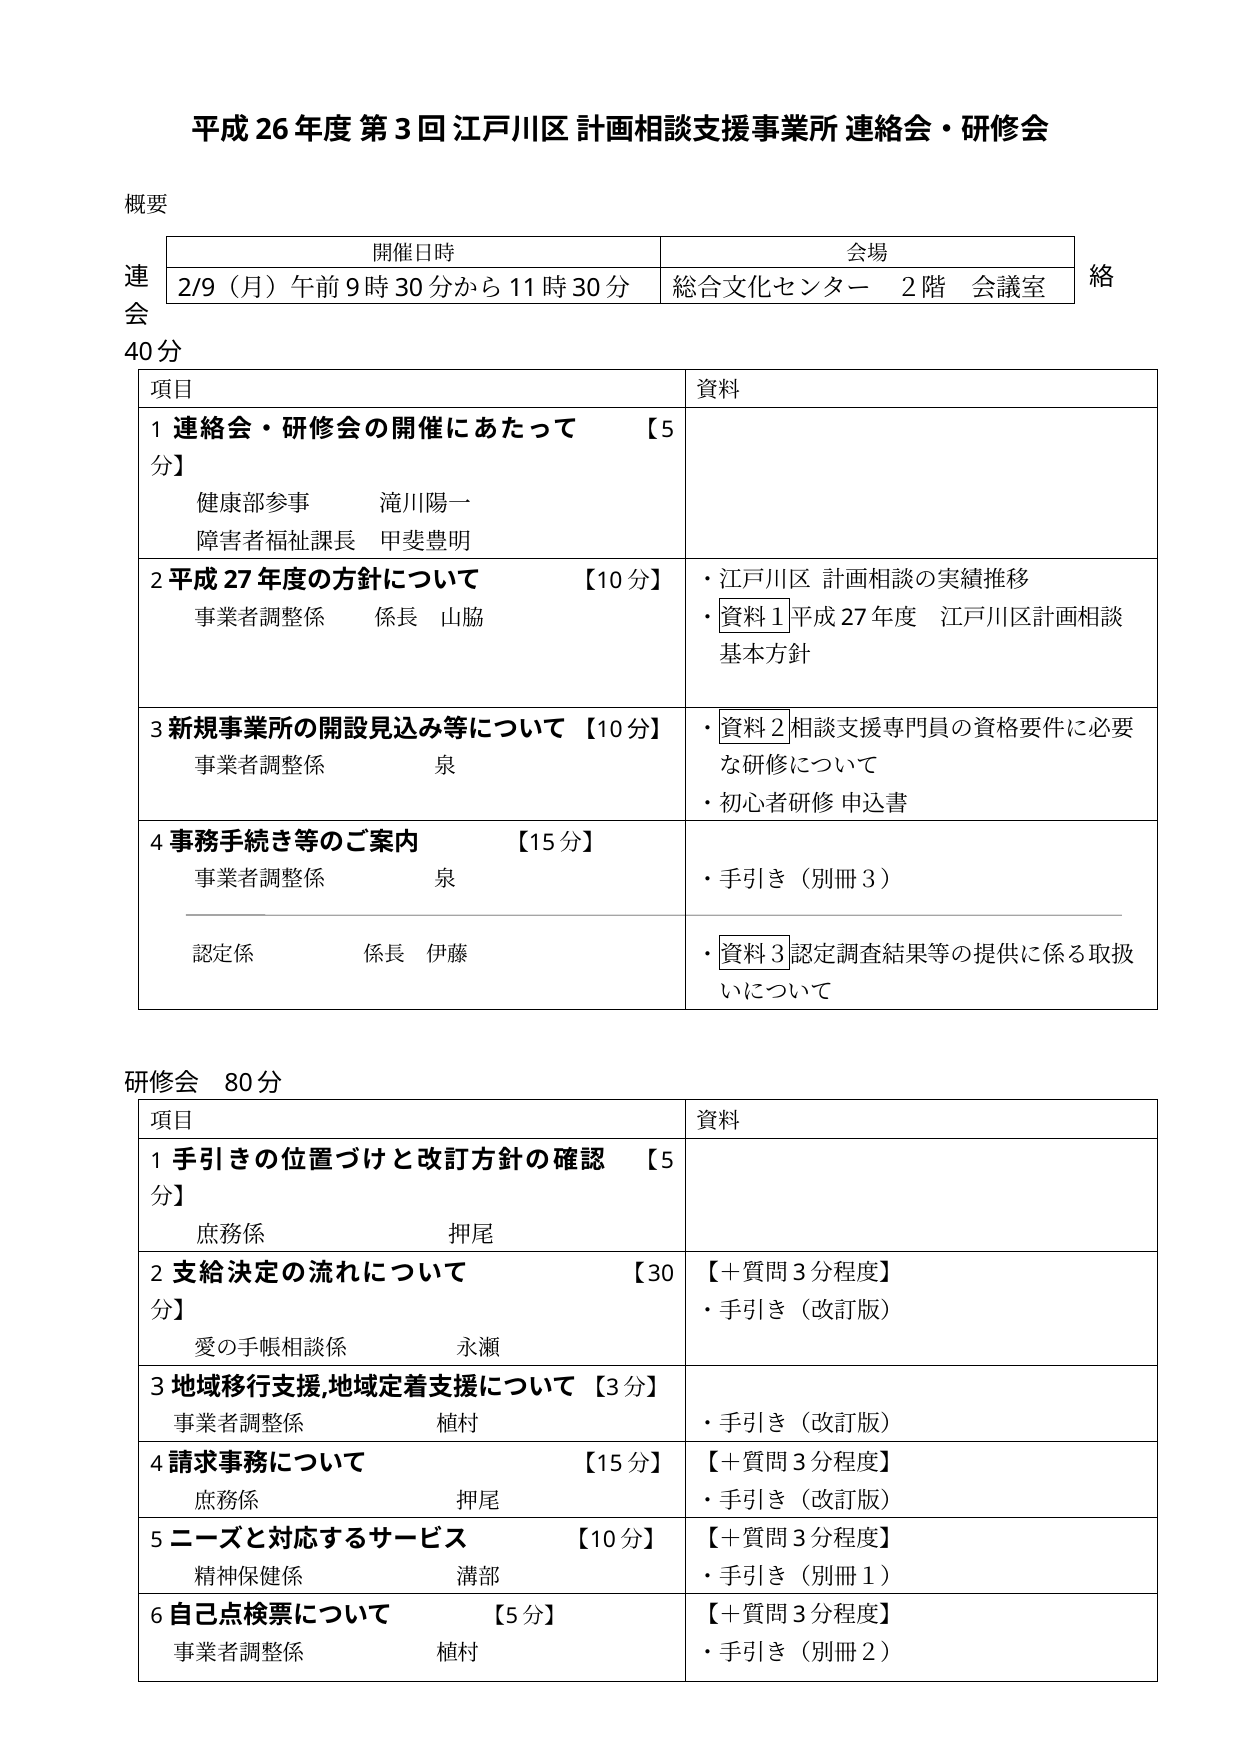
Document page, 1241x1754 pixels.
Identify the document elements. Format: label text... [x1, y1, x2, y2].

table_cell ・江戸川区 計画相談の実績推移 ・資料１平成27年度 江戸川区計画相談 基本方針 [686, 559, 1157, 707]
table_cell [686, 1594, 1157, 1681]
table_header 会場 [661, 237, 1074, 267]
table_header 項目 [139, 1100, 685, 1137]
table_cell 【＋質問3分程度】 ・手引き（改訂版） [686, 1442, 1157, 1517]
table_cell 【＋質問3分程度】 ・手引き（改訂版） [686, 1252, 1157, 1364]
text 平成26年度 第3回 江戸川区 計画相談支援事業所 連絡会・研修会 [124, 89, 1116, 164]
table_cell 1 連絡会・研修会の開催にあたって 【5分】 健康部参事 滝川陽一 障害者福祉課長 甲斐豊明 [139, 408, 685, 558]
table_cell 5 ニーズと対応するサービス 【10分】 精神保健係 溝部 [139, 1518, 685, 1593]
table_cell [686, 1139, 1157, 1251]
table_cell 3 地域移行支援,地域定着支援について 【3分】 事業者調整係 植村 [139, 1366, 685, 1441]
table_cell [139, 1594, 685, 1681]
table_header 開催日時 [167, 237, 660, 267]
table_cell 4 事務手続き等のご案内 【15分】 事業者調整係 泉 認定係 係長 伊藤 [139, 821, 685, 1009]
text 概要 [124, 187, 1116, 219]
table_cell ・手引き（改訂版） [686, 1366, 1157, 1441]
table_cell 3 新規事業所の開設見込み等について 【10分】 事業者調整係 泉 [139, 708, 685, 820]
text 連絡会 40分 [124, 256, 1116, 369]
table_cell 2/9（月）午前9時30分から11時30分 [167, 268, 660, 303]
table_cell 1 手引きの位置づけと改訂方針の確認 【5分】 庶務係 押尾 [139, 1139, 685, 1251]
table_cell ・手引き（別冊３） ・資料３認定調査結果等の提供に係る取扱いについて [686, 821, 1157, 1009]
table_cell 総合文化センター ２階 会議室 [661, 268, 1074, 303]
table_cell 2 平成27年度の方針について 【10分】 事業者調整係 係長 山脇 [139, 559, 685, 707]
table_cell 4 請求事務について 【15分】 庶務係 押尾 [139, 1442, 685, 1517]
table_header 資料 [686, 370, 1157, 407]
table_cell ・資料２相談支援専門員の資格要件に必要な研修について ・初心者研修 申込書 [686, 708, 1157, 820]
table_cell 2 支給決定の流れについて 【30分】 愛の手帳相談係 永瀬 [139, 1252, 685, 1364]
text 研修会 80分 [124, 1061, 1116, 1099]
table_header 資料 [686, 1100, 1157, 1137]
table_cell [686, 408, 1157, 558]
table_cell 【＋質問3分程度】 ・手引き（別冊１） [686, 1518, 1157, 1593]
table_header 項目 [139, 370, 685, 407]
